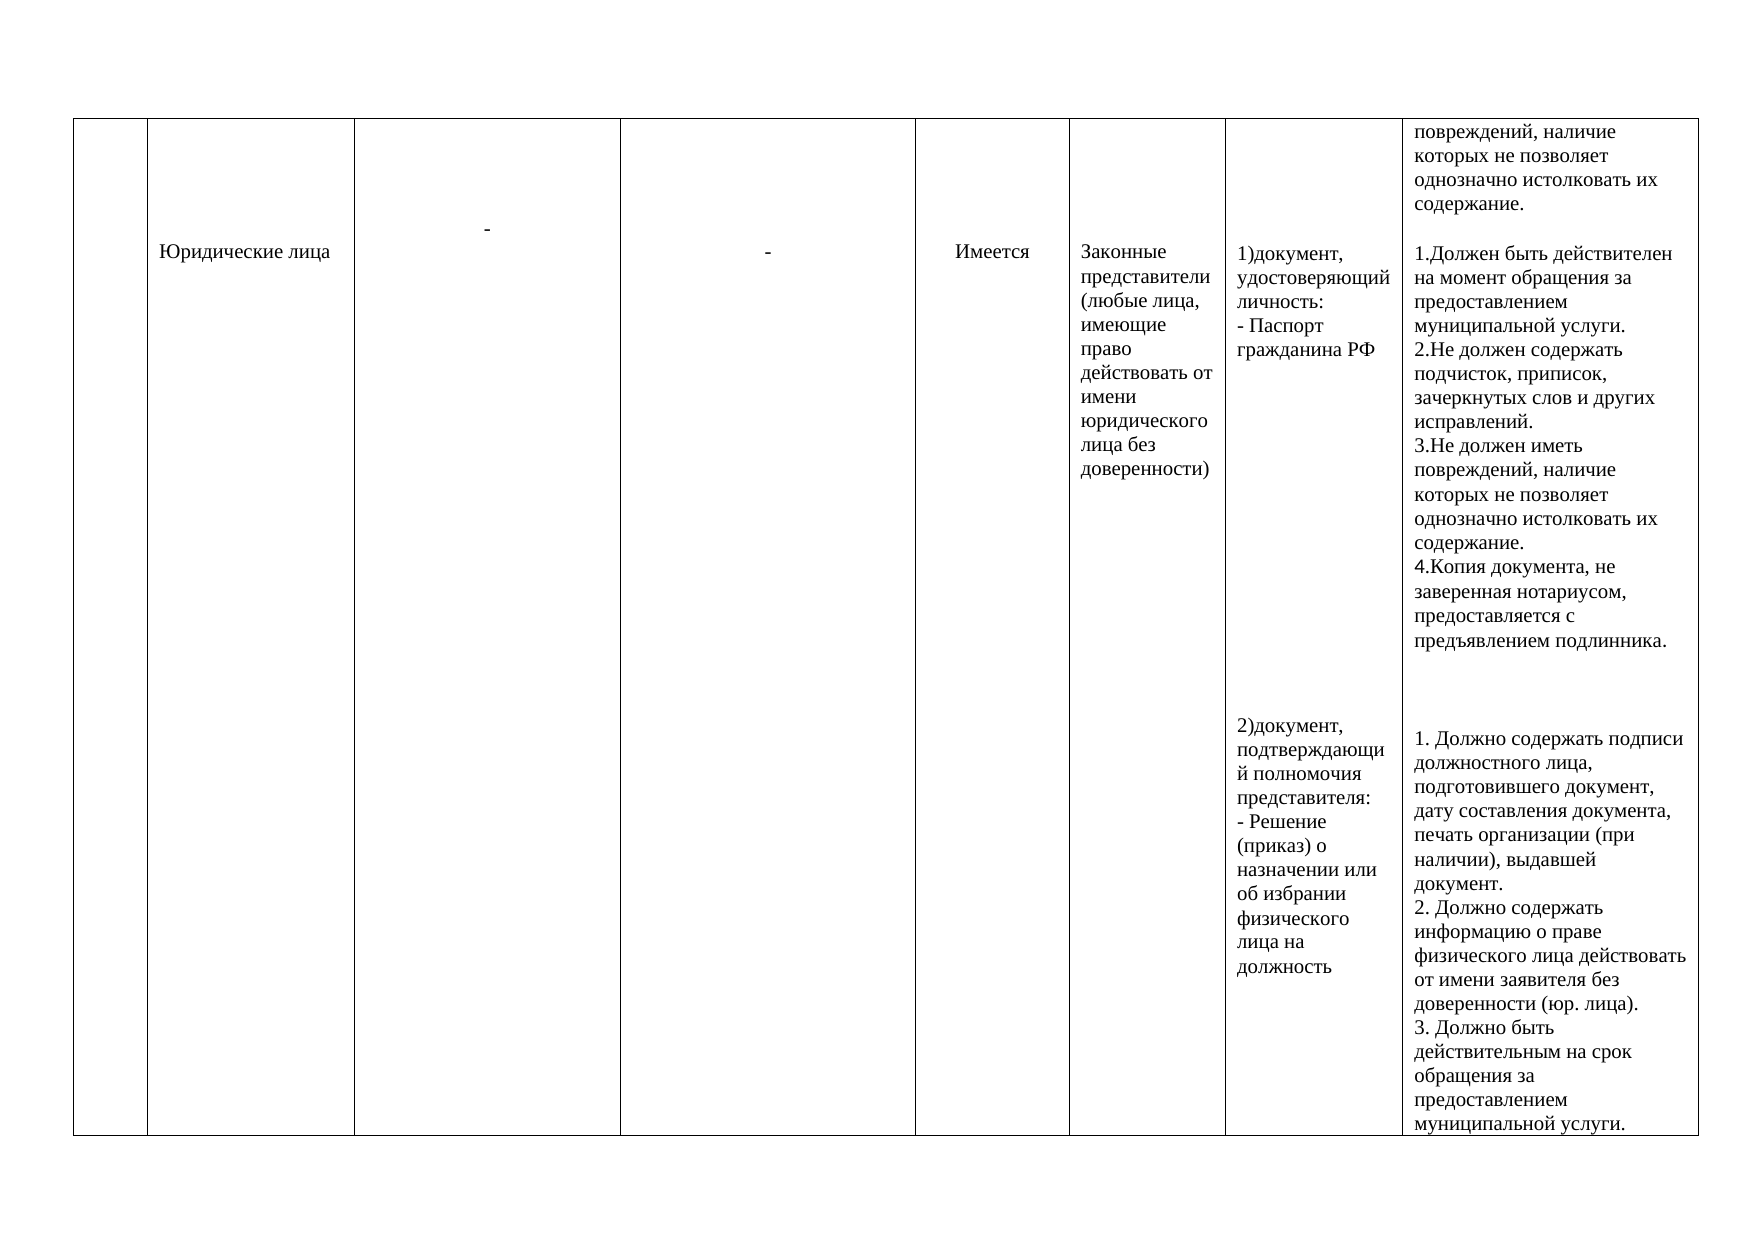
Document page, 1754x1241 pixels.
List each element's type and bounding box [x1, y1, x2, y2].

table_cell [355, 119, 620, 1135]
table_cell [1226, 119, 1402, 1135]
table_cell [621, 119, 915, 1135]
table_cell [1403, 119, 1698, 1135]
